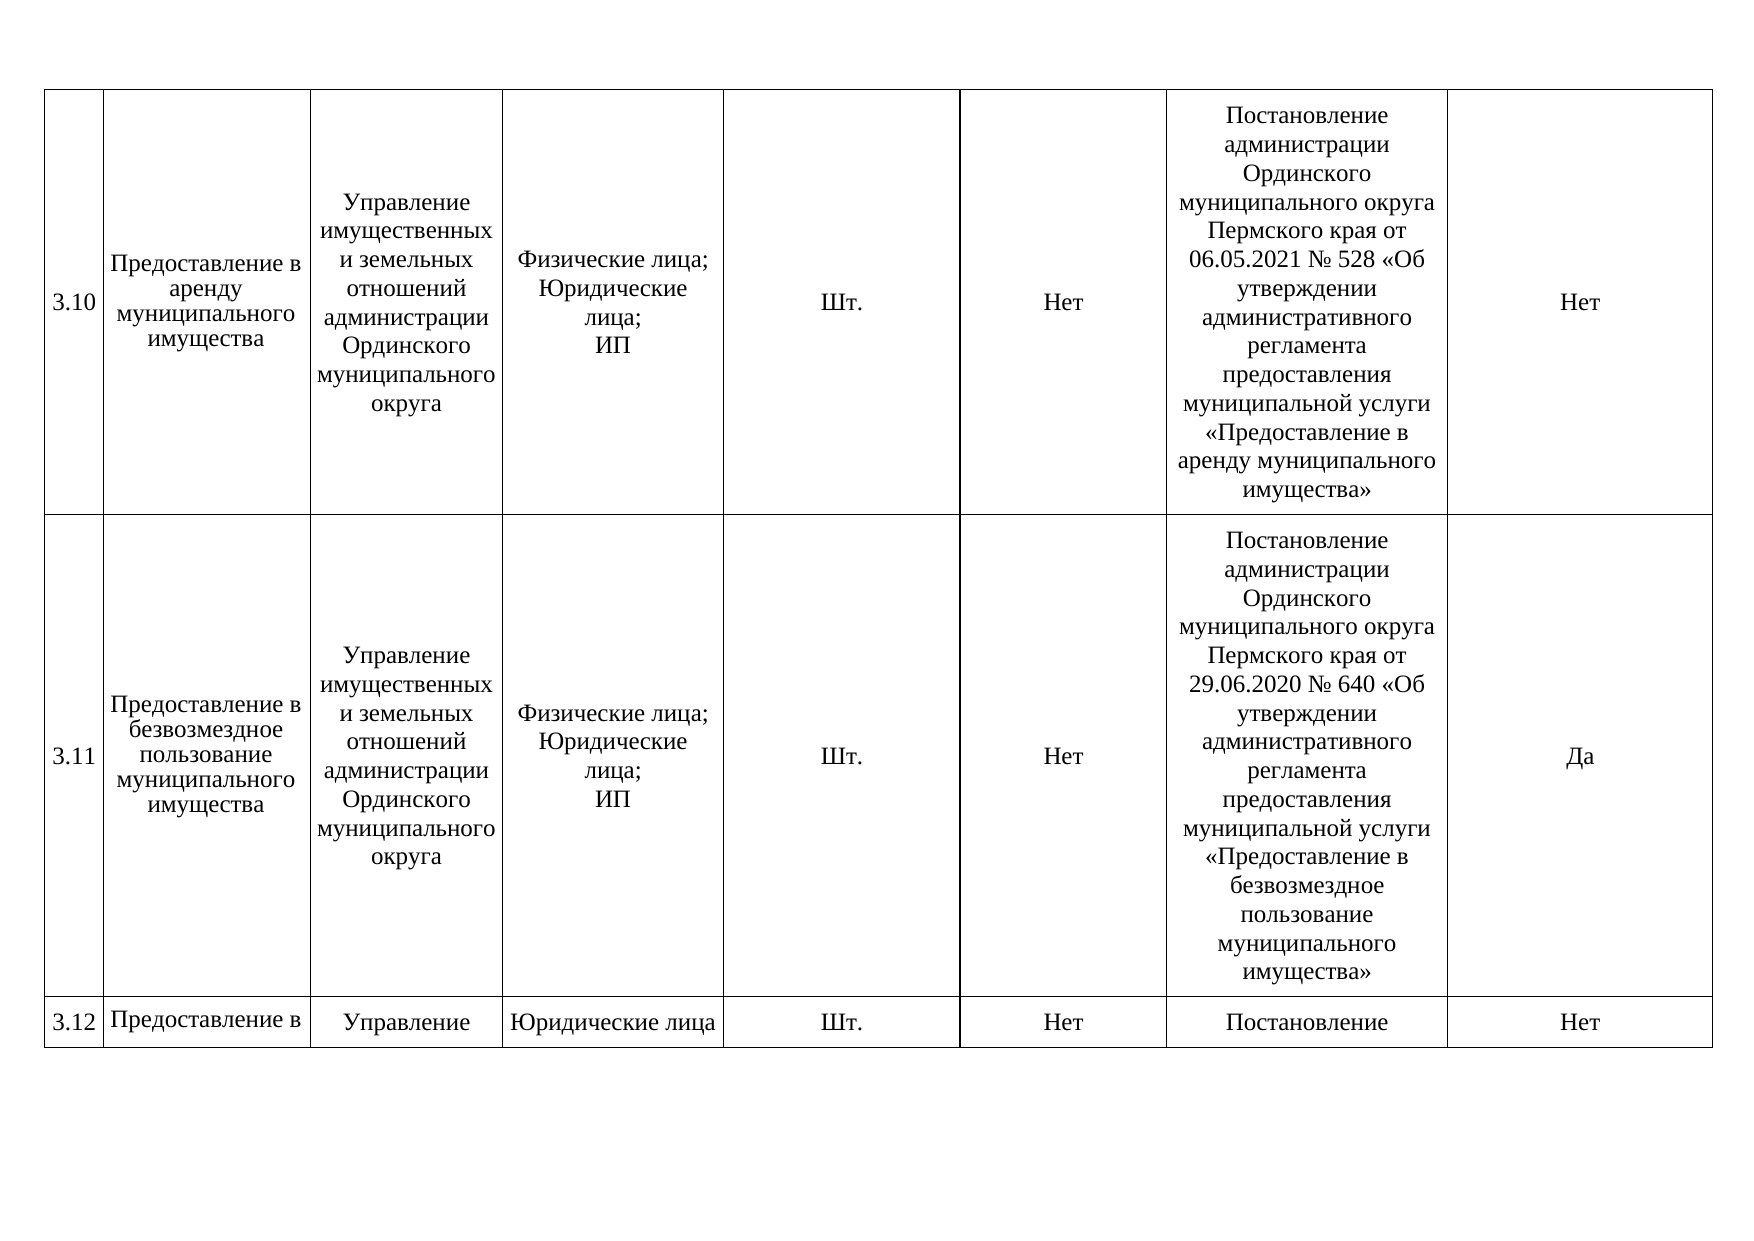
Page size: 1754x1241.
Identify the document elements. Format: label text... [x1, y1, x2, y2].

table_cell 3.11 [45, 515, 103, 996]
table_cell Нет [1448, 997, 1712, 1047]
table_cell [104, 997, 310, 1047]
table_cell Нет [961, 997, 1166, 1047]
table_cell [503, 997, 723, 1047]
table_cell Предоставление в безвозмездное пользование муниципального имущества [104, 515, 310, 996]
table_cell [1167, 997, 1447, 1047]
table_cell Постановление администрации Ординского муниципального округа Пермского края от 06.05.2021 № 528 «Об утверждении административного регламента предоставления муниципальной услуги «Предоставление в аренду муниципального имущества» [1167, 90, 1447, 513]
table_cell Предоставление в аренду муниципального имущества [104, 90, 310, 513]
table_cell Нет [961, 90, 1166, 513]
table_cell Нет [961, 515, 1166, 996]
table_cell Да [1448, 515, 1712, 996]
table_cell Шт. [724, 90, 959, 513]
table_cell 3.12 [45, 997, 103, 1047]
table_cell Шт. [724, 515, 959, 996]
table_cell Физические лица; Юридические лица; ИП [503, 90, 723, 513]
table_cell Физические лица; Юридические лица; ИП [503, 515, 723, 996]
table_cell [311, 997, 502, 1047]
table_cell Постановление администрации Ординского муниципального округа Пермского края от 29.06.2020 № 640 «Об утверждении административного регламента предоставления муниципальной услуги «Предоставление в безвозмездное пользование муниципального имущества» [1167, 515, 1447, 996]
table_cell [311, 90, 502, 513]
table_cell 3.10 [45, 90, 103, 513]
table_cell Нет [1448, 90, 1712, 513]
table_cell Шт. [724, 997, 959, 1047]
table_cell Управление имущественных и земельных отношений администрации Ординского муниципального округа [311, 515, 502, 996]
